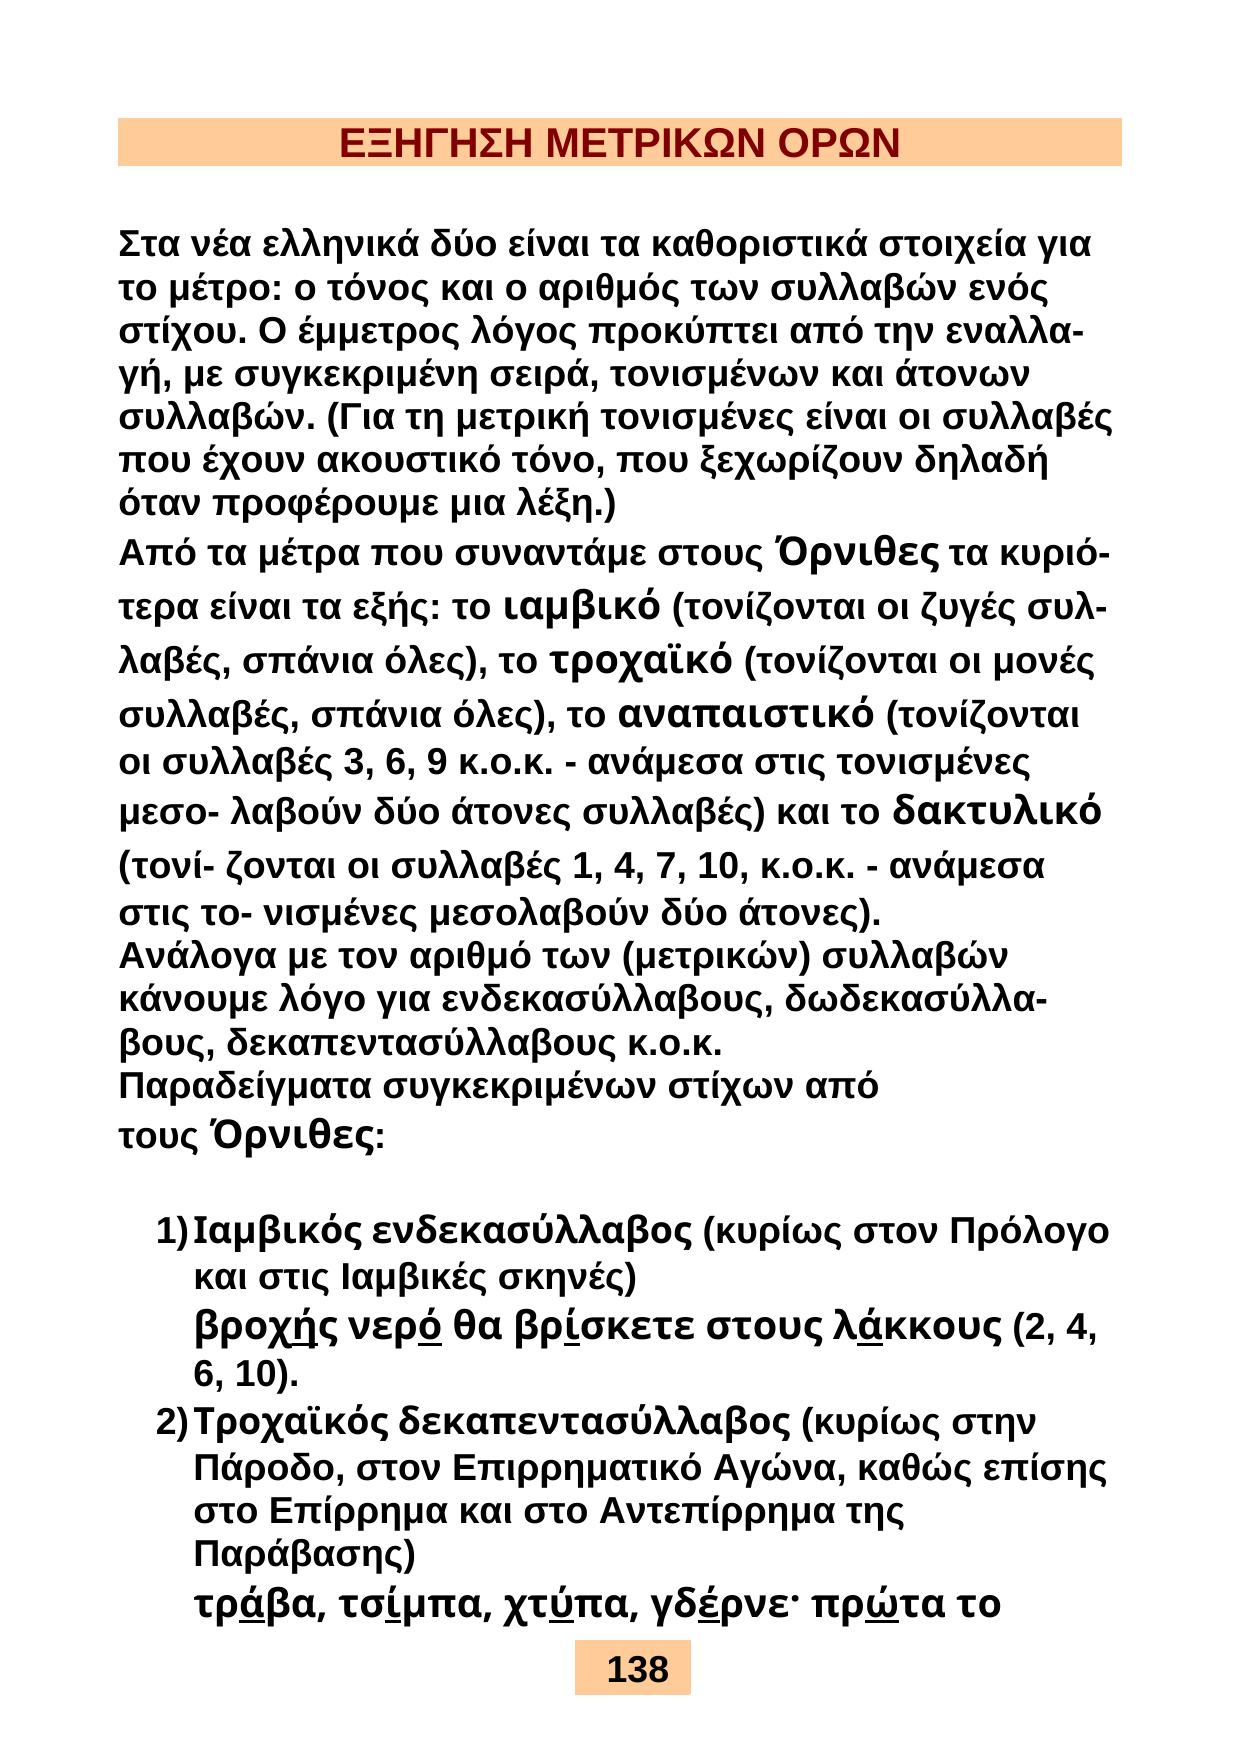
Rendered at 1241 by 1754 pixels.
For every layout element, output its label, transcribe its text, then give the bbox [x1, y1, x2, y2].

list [156, 1394, 1122, 1629]
text Παραδείγματα συγκεκριμένων στίχων από τους Όρνιθες: [118, 1063, 1122, 1160]
text Από τα μέτρα που συναντάμε στους Όρνιθες τα κυριό- τερα είναι τα εξής: το ιαμβικό (τονίζονται οι ζυγές συλ- λαβές, σπάνια όλες), το τροχαϊκό (τονίζονται οι μονές συλλαβές, σπάνια όλες), το αναπαιστικό (τονίζονται οι συλλαβές 3, 6, 9 κ.ο.κ. - ανάμεσα στις τονισμένες μεσο- λαβούν δύο άτονες συλλαβές) και το δακτυλικό (τονί- ζονται οι συλλαβές 1, 4, 7, 10, κ.ο.κ. - ανάμεσα στις το- νισμένες μεσολαβούν δύο άτονες). [118, 523, 1122, 933]
text ΕΞΗΓΗΣΗ ΜΕΤΡΙΚΩΝ ΟΡΩΝ [118, 118, 1122, 166]
text Ανάλογα με τον αριθμό των (μετρικών) συλλαβών κάνουμε λόγο για ενδεκασύλλαβους, δωδεκασύλλα- βους, δεκαπεντασύλλαβους κ.ο.κ. [118, 933, 1122, 1063]
list Ιαμβικός ενδεκασύλλαβος (κυρίως στον Πρόλογο και στις Iαμβικές σκηνές) βροχής νερό θα βρίσκετε στους λάκκους (2, 4, 6, 10). [156, 1203, 1122, 1394]
text Στα νέα ελληνικά δύο είναι τα καθοριστικά στοιχεία για το μέτρο: ο τόνος και ο αριθμός των συλλαβών ενός στίχου. Ο έμμετρος λόγος προκύπτει από την εναλλα- γή, με συγκεκριμένη σειρά, τονισμένων και άτονων συλλαβών. (Για τη μετρική τονισμένες είναι οι συλλαβές που έχουν ακουστικό τόνο, που ξεχωρίζουν δηλαδή όταν προφέρουμε μια λέξη.) [118, 222, 1122, 523]
